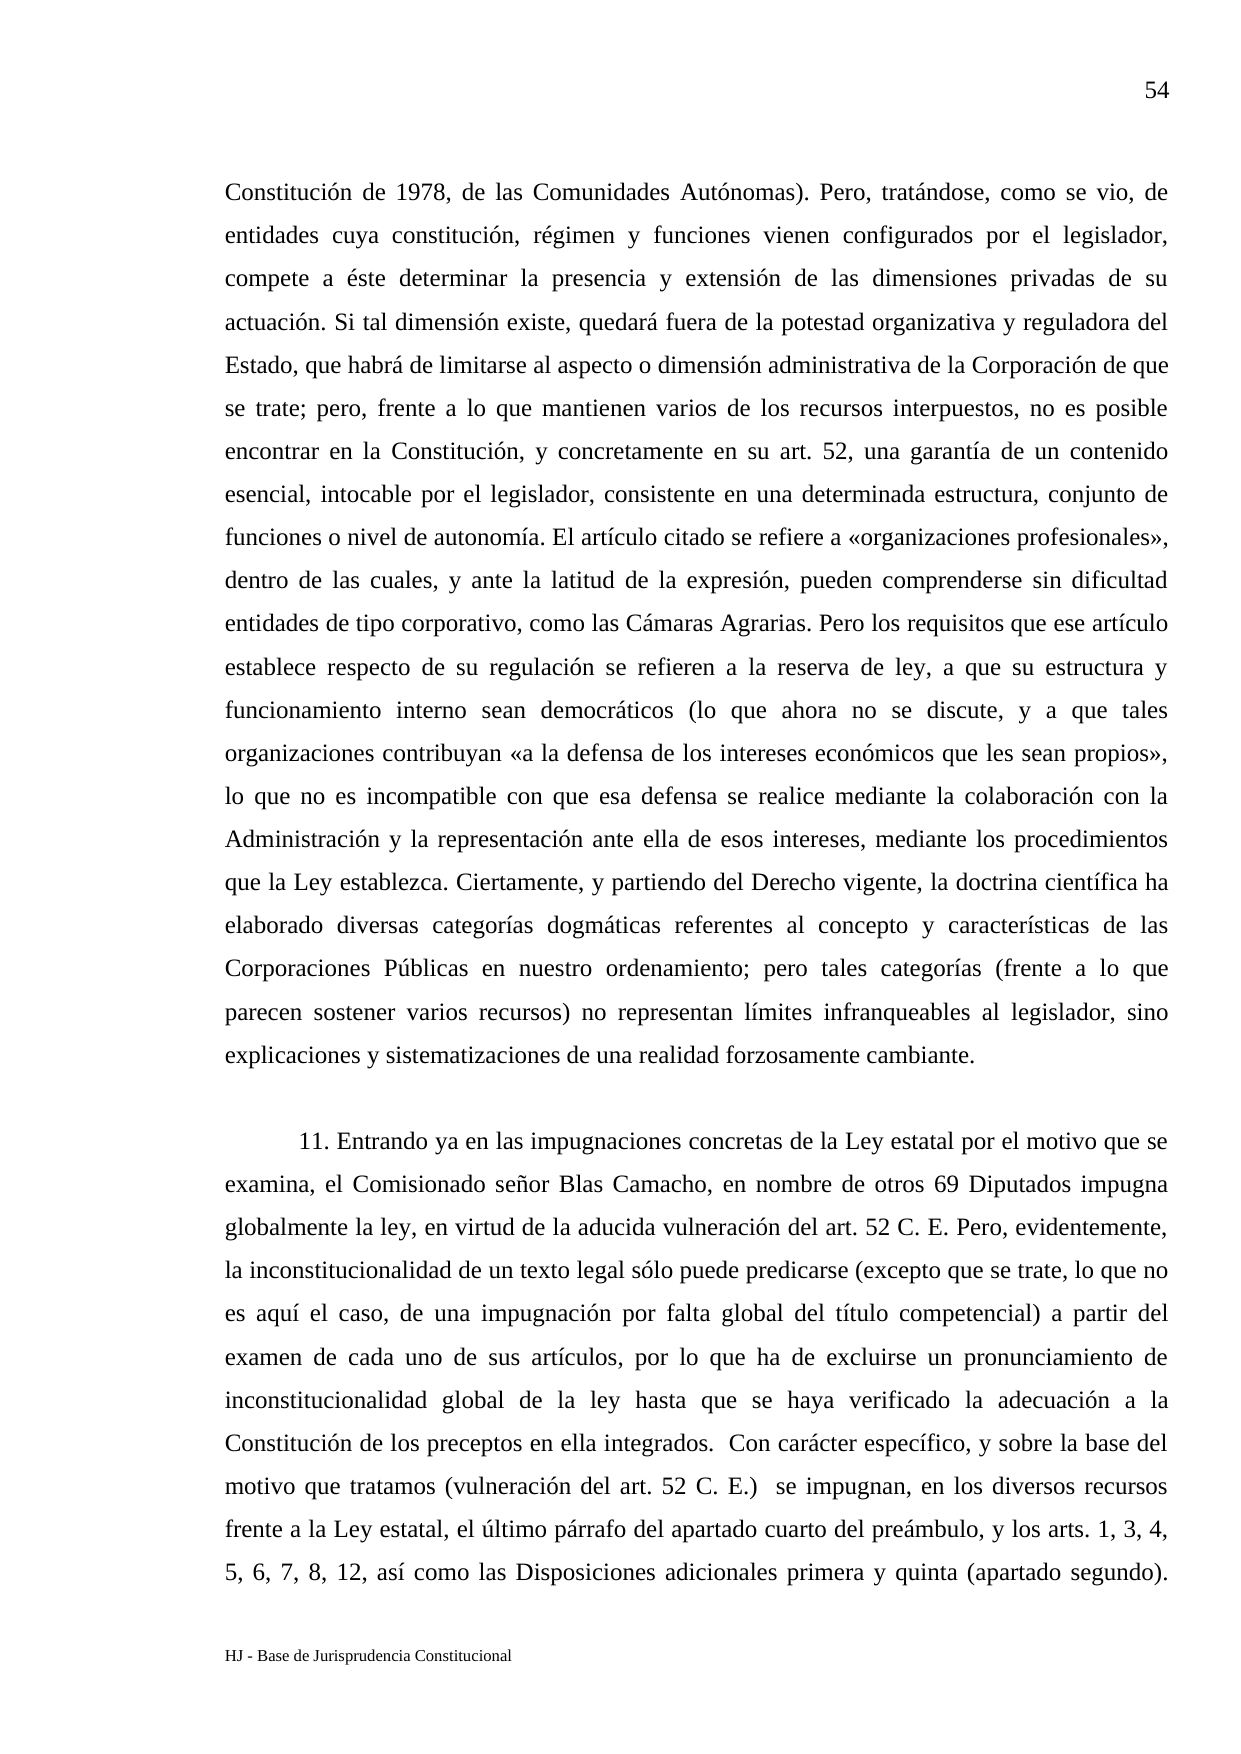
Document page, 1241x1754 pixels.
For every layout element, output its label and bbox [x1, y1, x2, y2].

text [224, 177, 1169, 1068]
text [224, 1126, 1169, 1586]
